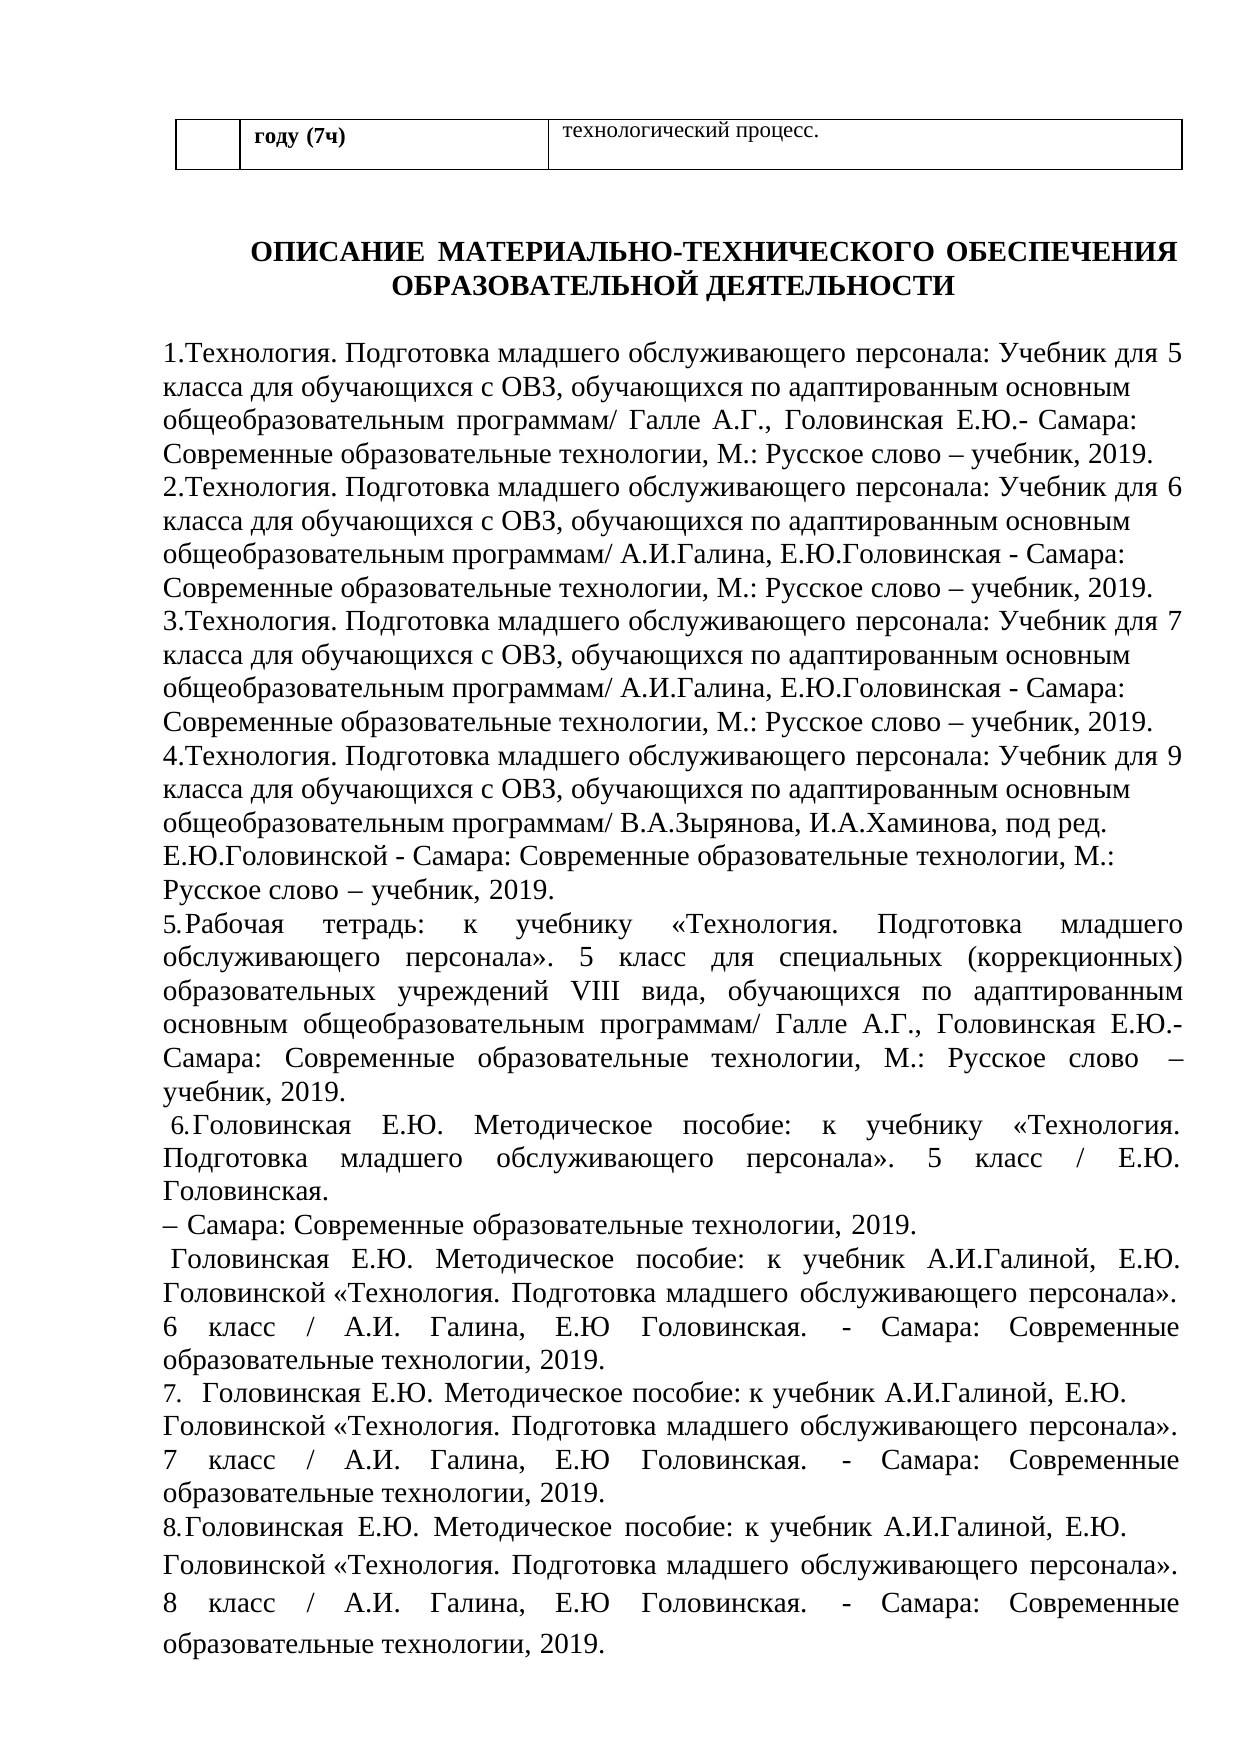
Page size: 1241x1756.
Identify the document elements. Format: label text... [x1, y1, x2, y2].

table_header [177, 120, 239, 169]
list Рабочая тетрадь: к учебнику «Технология. Подготовка младшего обслуживающего персонала». 5 класс для специальных (коррекционных) образовательных учреждений VIII вида, обучающихся по адаптированным основным общеобразовательным программам/ Галле А.Г., Головинская Е.Ю.- Самара: Современные образовательные технологии, М.: Русское слово – учебник, 2019. [163, 906, 1183, 1107]
table_header году (7ч) [241, 120, 548, 169]
list Головинская Е.Ю. Методическое пособие: к учебник А.И.Галиной, Е.Ю. Головинской «Технология. Подготовка младшего обслуживающего персонала». [163, 1376, 1181, 1442]
text 1.Технология. Подготовка младшего обслуживающего персонала: Учебник для 5 класса для обучающихся с ОВЗ, обучающихся по адаптированным основным общеобразовательным программам/ Галле А.Г., Головинская Е.Ю.- Самара: Современные образовательные технологии, М.: Русское слово – учебник, 2019. 2.Технология. Подготовка младшего обслуживающего персонала: Учебник для 6 класса для обучающихся с ОВЗ, обучающихся по адаптированным основным общеобразовательным программам/ А.И.Галина, Е.Ю.Головинская - Самара: Современные образовательные технологии, М.: Русское слово – учебник, 2019. 3.Технология. Подготовка младшего обслуживающего персонала: Учебник для 7 класса для обучающихся с ОВЗ, обучающихся по адаптированным основным общеобразовательным программам/ А.И.Галина, Е.Ю.Головинская - Самара: Современные образовательные технологии, М.: Русское слово – учебник, 2019. 4.Технология. Подготовка младшего обслуживающего персонала: Учебник для 9 класса для обучающихся с ОВЗ, обучающихся по адаптированным основным общеобразовательным программам/ В.А.Зырянова, И.А.Хаминова, под ред. Е.Ю.Головинской - Самара: Современные образовательные технологии, М.: Русское слово – учебник, 2019. [163, 335, 1196, 905]
subtitle ОПИСАНИЕ МАТЕРИАЛЬНО-ТЕХНИЧЕСКОГО ОБЕСПЕЧЕНИЯ ОБРАЗОВАТЕЛЬНОЙ ДЕЯТЕЛЬНОСТИ [250, 236, 1196, 301]
list Головинская Е.Ю. Методическое пособие: к учебник А.И.Галиной, Е.Ю. Головинской «Технология. Подготовка младшего обслуживающего персонала». [163, 1509, 1181, 1580]
text – Самара: Современные образовательные технологии, 2019. [163, 1208, 1196, 1241]
table_header технологический процесс. [549, 120, 1181, 169]
text Головинская Е.Ю. Методическое пособие: к учебник А.И.Галиной, Е.Ю. Головинской «Технология. Подготовка младшего обслуживающего персонала». [163, 1241, 1180, 1309]
list Головинская Е.Ю. Методическое пособие: к учебнику «Технология. Подготовка младшего обслуживающего персонала». 5 класс / Е.Ю. Головинская. [163, 1108, 1180, 1207]
list класс / А.И. Галина, Е.Ю Головинская. - Самара: Современные образовательные технологии, 2019. [163, 1443, 1183, 1509]
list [163, 1586, 1183, 1659]
list класс / А.И. Галина, Е.Ю Головинская. - Самара: Современные образовательные технологии, 2019. [163, 1310, 1183, 1376]
